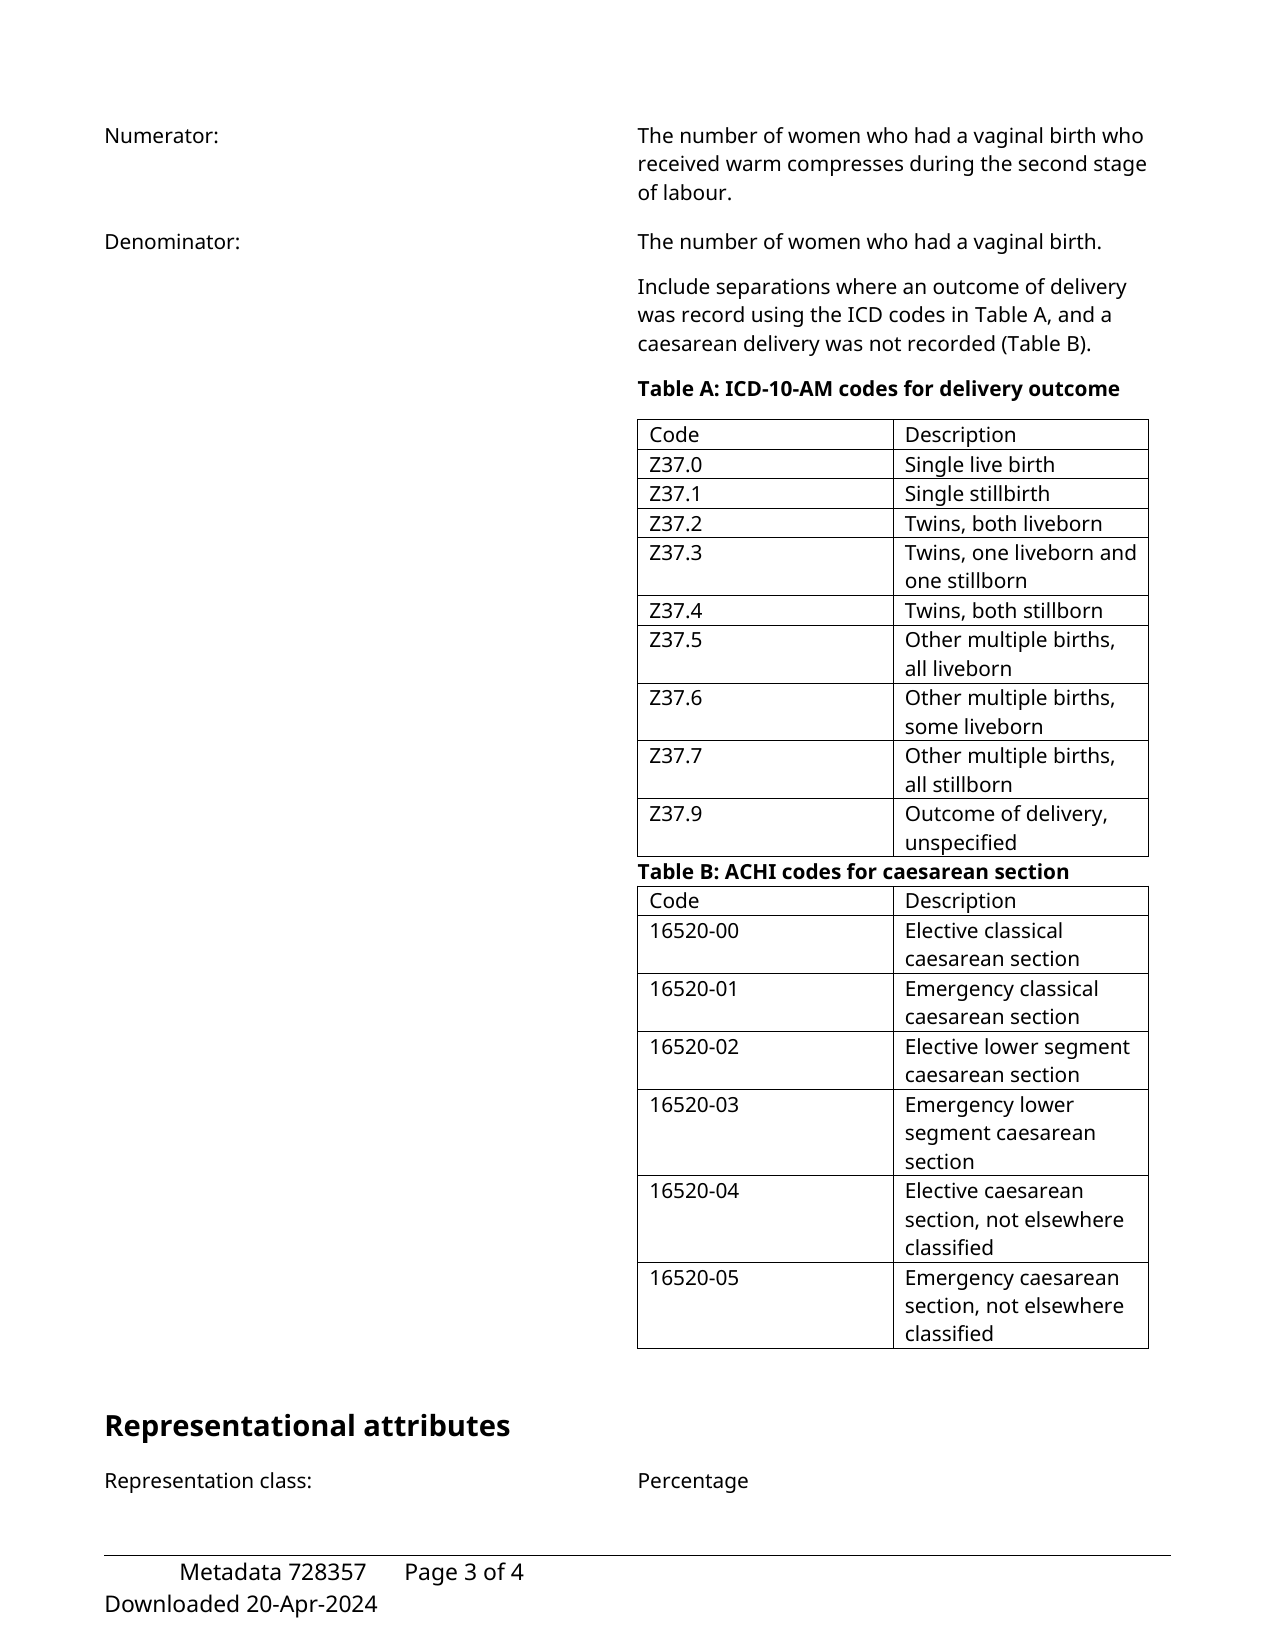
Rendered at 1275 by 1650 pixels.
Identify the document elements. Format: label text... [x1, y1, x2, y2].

table_cell The number of women who had a vaginal birth. Include separations where an outcome of delivery was record using the ICD codes in Table A, and a caesarean delivery was not recorded (Table B). Table A: ICD-10-AM codes for delivery outcome Table B: ACHI codes for caesarean section [626, 217, 1159, 1359]
table_cell Numerator: [93, 110, 626, 217]
table_cell Representation class: [93, 1455, 626, 1505]
table_cell Percentage [626, 1455, 1159, 1505]
table_cell Representational attributes [93, 1360, 1159, 1455]
table_cell The number of women who had a vaginal birth who received warm compresses during the second stage of labour. [626, 110, 1159, 217]
table_cell Denominator: [93, 217, 626, 1359]
